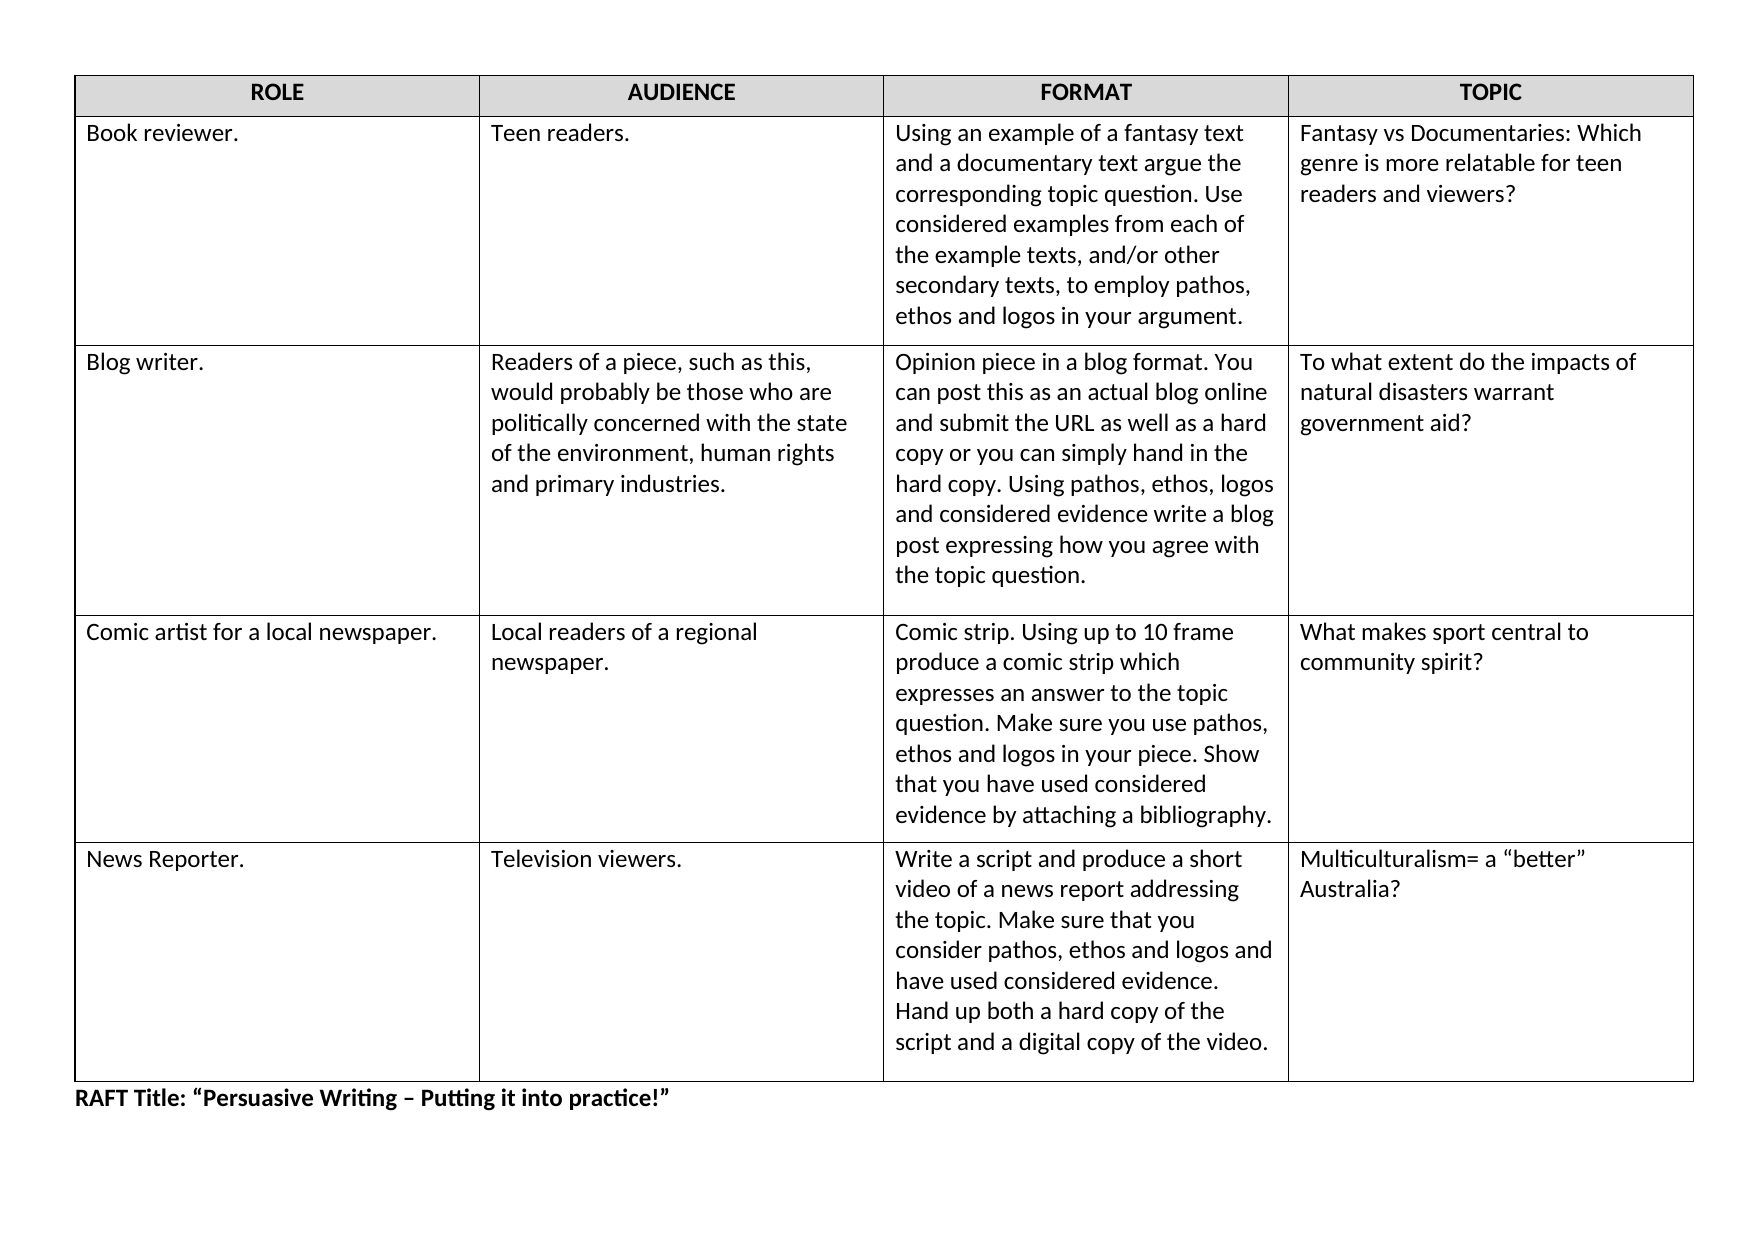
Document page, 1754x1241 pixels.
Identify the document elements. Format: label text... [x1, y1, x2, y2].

table_cell News Reporter. [76, 843, 479, 1081]
table_cell Using an example of a fantasy text and a documentary text argue the corresponding topic question. Use considered examples from each of the example texts, and/or other secondary texts, to employ pathos, ethos and logos in your argument. [884, 117, 1288, 345]
table_cell To what extent do the impacts of natural disasters warrant government aid? [1289, 346, 1693, 615]
table_cell Multiculturalism= a “better” Australia? [1289, 843, 1693, 1081]
table_cell Write a script and produce a short video of a news report addressing the topic. Make sure that you consider pathos, ethos and logos and have used considered evidence. Hand up both a hard copy of the script and a digital copy of the video. [884, 843, 1288, 1081]
table_cell Readers of a piece, such as this, would probably be those who are politically concerned with the state of the environment, human rights and primary industries. [480, 346, 883, 615]
table_cell Blog writer. [76, 346, 479, 615]
table_cell Local readers of a regional newspaper. [480, 616, 883, 842]
table_cell Comic artist for a local newspaper. [76, 616, 479, 842]
text RAFT Title: “Persuasive Writing – Putting it into practice!” [75, 1082, 1679, 1113]
table_cell Opinion piece in a blog format. You can post this as an actual blog online and submit the URL as well as a hard copy or you can simply hand in the hard copy. Using pathos, ethos, logos and considered evidence write a blog post expressing how you agree with the topic question. [884, 346, 1288, 615]
table_cell Comic strip. Using up to 10 frame produce a comic strip which expresses an answer to the topic question. Make sure you use pathos, ethos and logos in your piece. Show that you have used considered evidence by attaching a bibliography. [884, 616, 1288, 842]
table_header ROLE [76, 76, 479, 116]
table_cell Teen readers. [480, 117, 883, 345]
table_cell Television viewers. [480, 843, 883, 1081]
table_cell Book reviewer. [76, 117, 479, 345]
table_cell What makes sport central to community spirit? [1289, 616, 1693, 842]
table_cell Fantasy vs Documentaries: Which genre is more relatable for teen readers and viewers? [1289, 117, 1693, 345]
table_header FORMAT [884, 76, 1288, 116]
table_header TOPIC [1289, 76, 1693, 116]
table_header AUDIENCE [480, 76, 883, 116]
